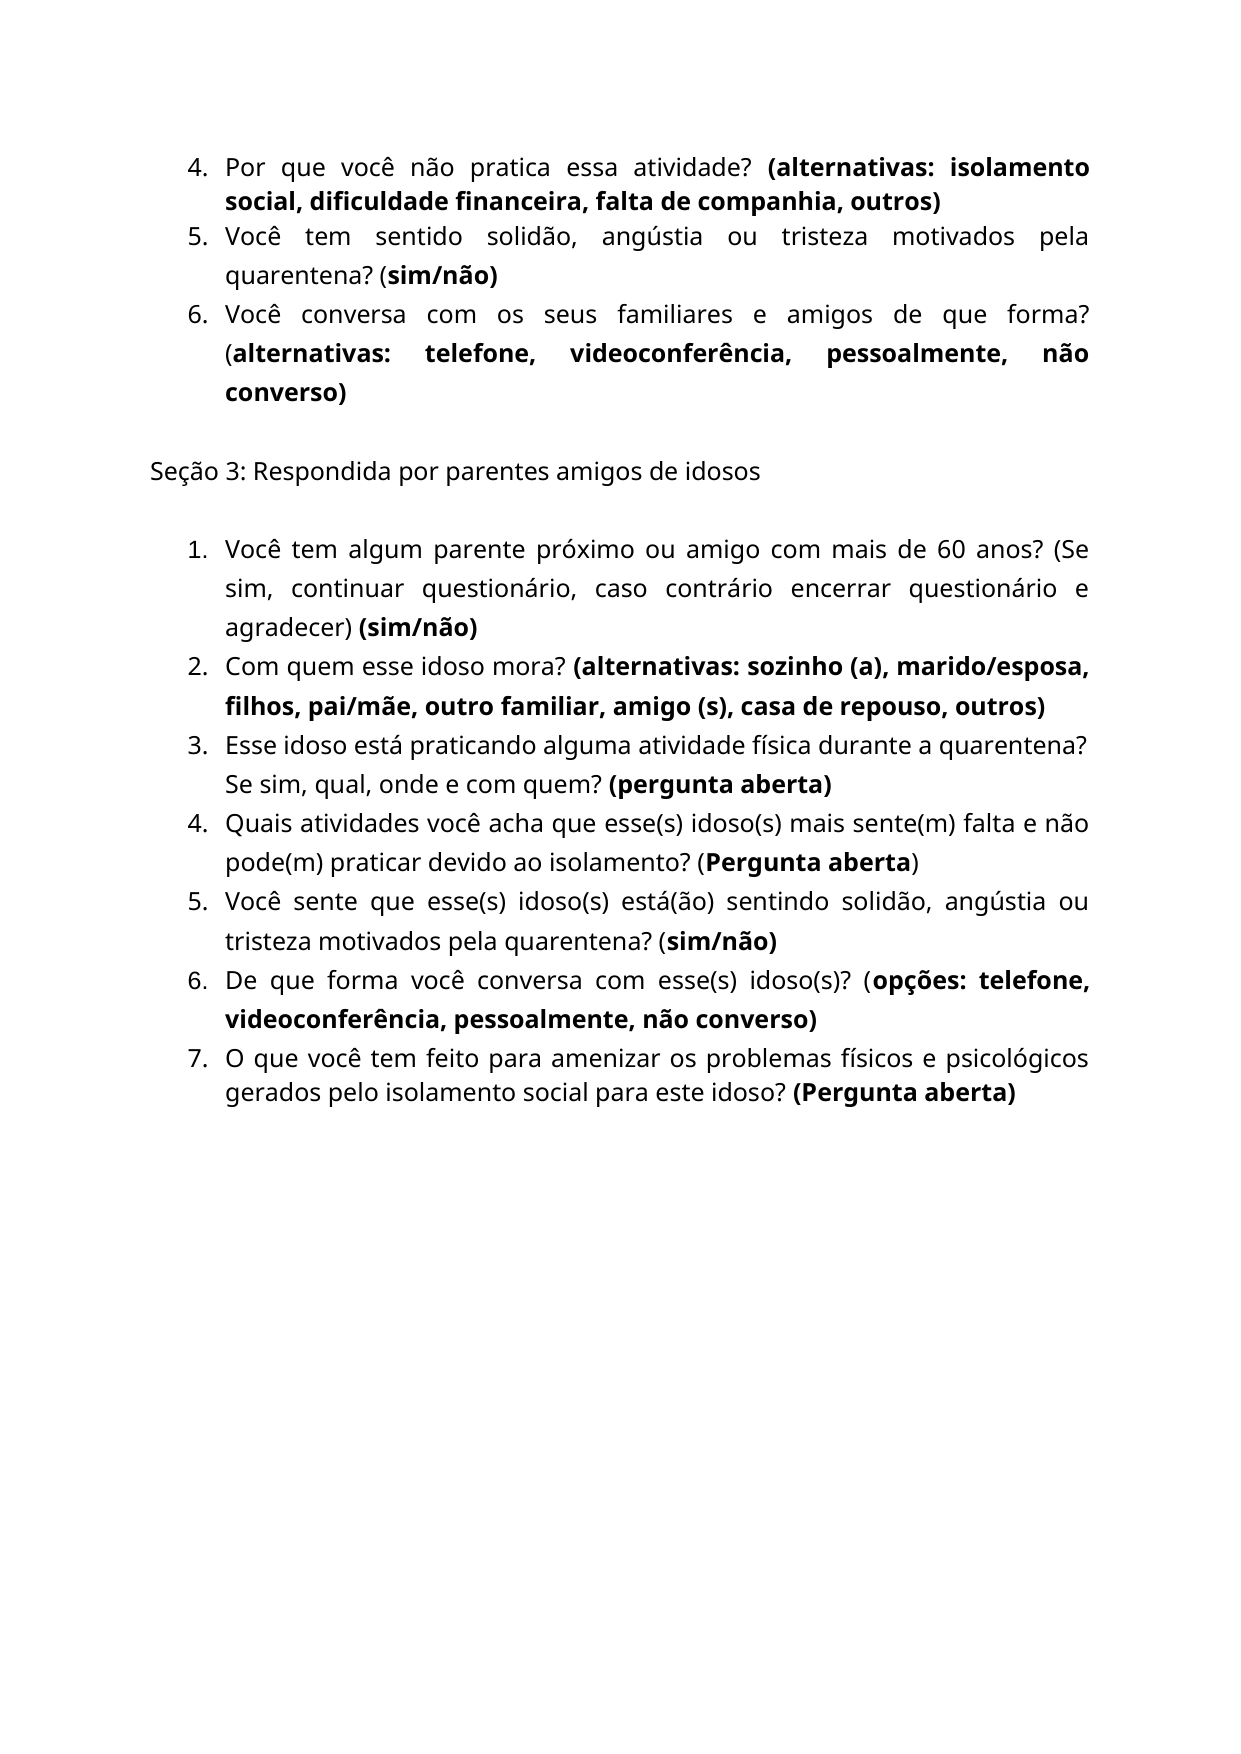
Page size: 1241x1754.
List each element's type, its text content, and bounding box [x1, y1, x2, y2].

list Você tem algum parente próximo ou amigo com mais de 60 anos? (Se sim, continuar questionário, caso contrário encerrar questionário e agradecer) (sim/não) [187, 531, 1090, 644]
list Com quem esse idoso mora? (alternativas: sozinho (a), marido/esposa, filhos, pai/mãe, outro familiar, amigo (s), casa de repouso, outros) [187, 649, 1090, 722]
list De que forma você conversa com esse(s) idoso(s)? (opções: telefone, videoconferência, pessoalmente, não converso) [187, 962, 1090, 1036]
list O que você tem feito para amenizar os problemas físicos e psicológicos gerados pelo isolamento social para este idoso? (Pergunta aberta) [187, 1041, 1090, 1109]
list Você sente que esse(s) idoso(s) está(ão) sentindo solidão, angústia ou tristeza motivados pela quarentena? (sim/não) [187, 884, 1090, 957]
list Você tem sentido solidão, angústia ou tristeza motivados pela quarentena? (sim/não) [187, 218, 1090, 291]
list Quais atividades você acha que esse(s) idoso(s) mais sente(m) falta e não pode(m) praticar devido ao isolamento? (Pergunta aberta) [187, 806, 1090, 879]
list Você conversa com os seus familiares e amigos de que forma? (alternativas: telefone, videoconferência, pessoalmente, não converso) [187, 296, 1090, 409]
list Por que você não pratica essa atividade? (alternativas: isolamento social, dificuldade financeira, falta de companhia, outros) [187, 150, 1090, 218]
list Esse idoso está praticando alguma atividade física durante a quarentena? [187, 727, 1090, 761]
text Seção 3: Respondida por parentes amigos de idosos [150, 453, 1090, 487]
text Se sim, qual, onde e com quem? (pergunta aberta) [225, 766, 1090, 801]
